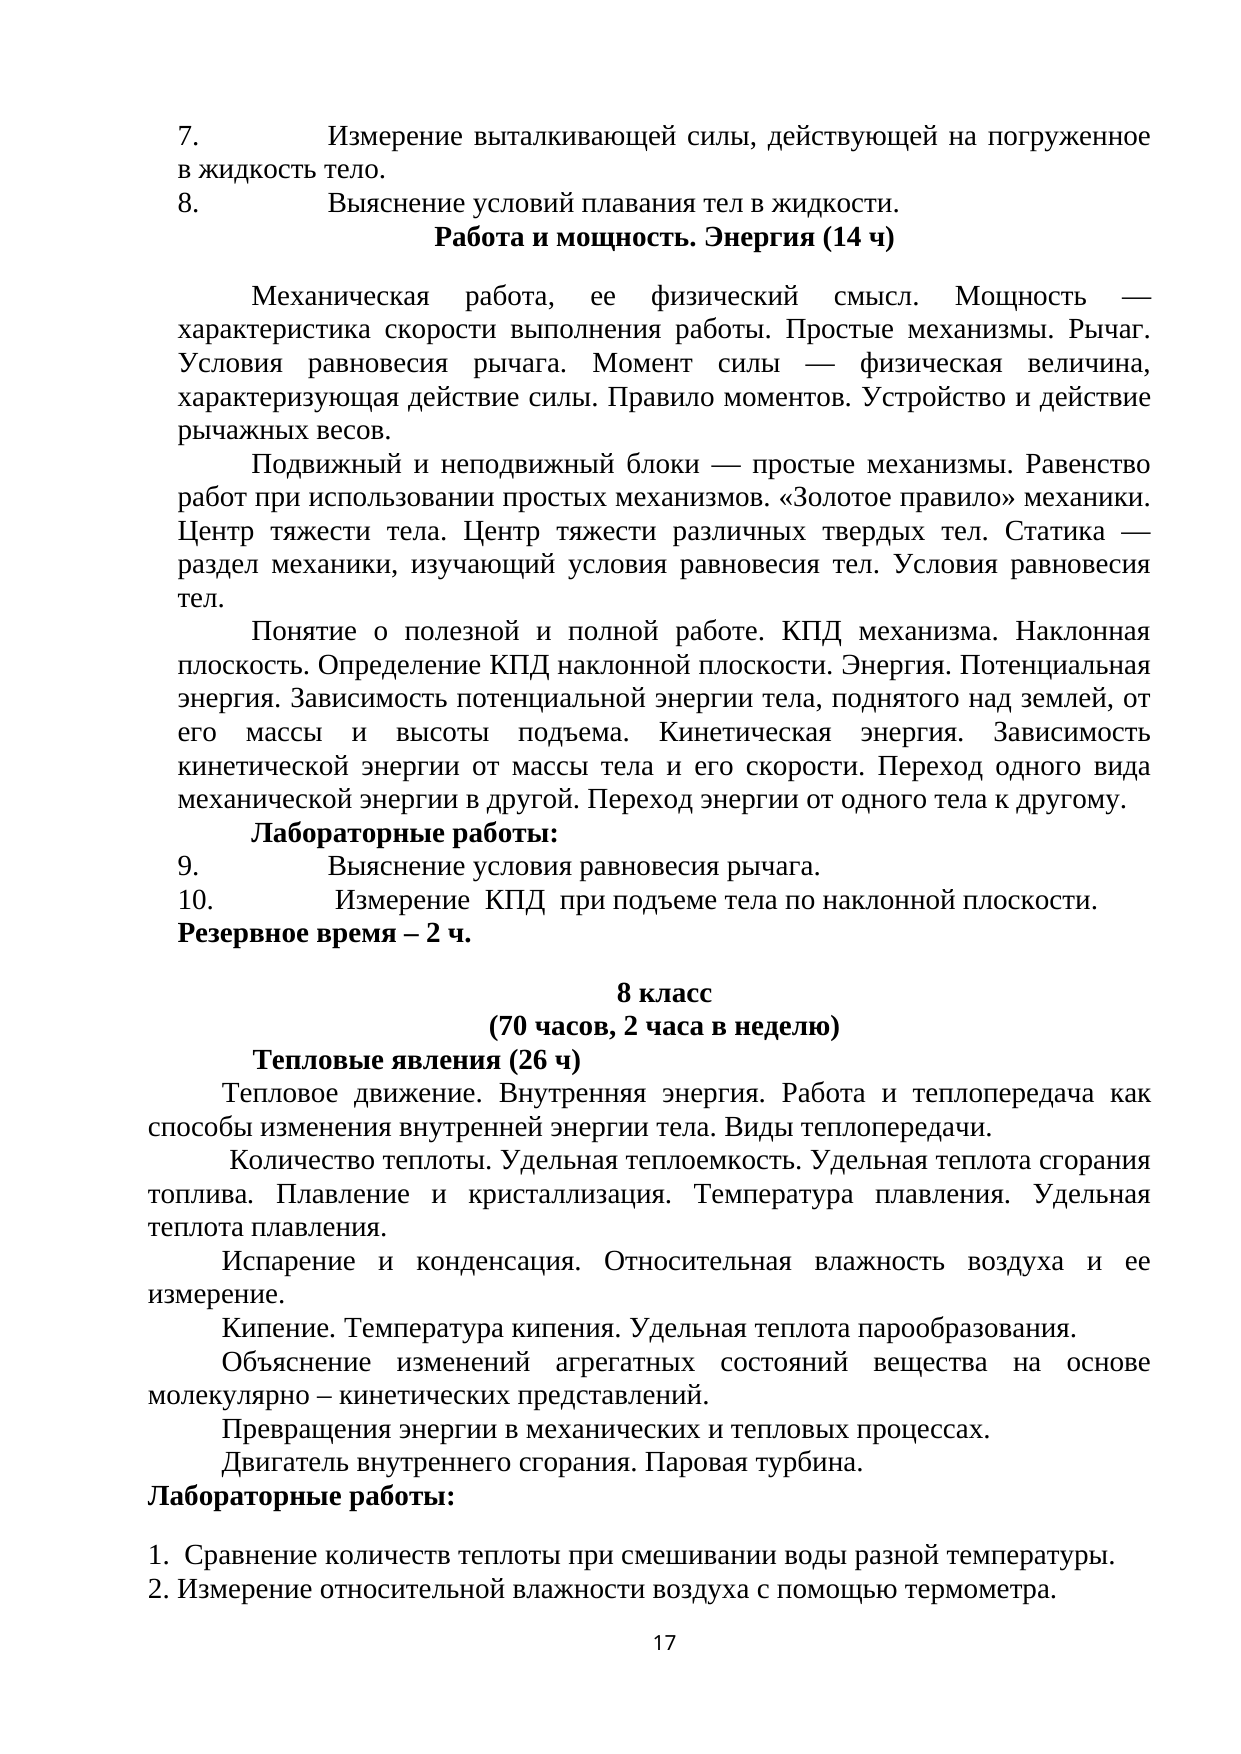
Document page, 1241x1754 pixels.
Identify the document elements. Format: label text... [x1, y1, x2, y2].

text Кипение. Температура кипения. Удельная теплота парообразования. [148, 1310, 1152, 1344]
list Измерение выталкивающей силы, действующей на погруженное в жидкость тело. [177, 118, 1152, 185]
text Механическая работа, ее физический смысл. Мощность — характеристика скорости выполнения работы. Простые механизмы. Рычаг. Условия равновесия рычага. Момент силы — физическая величина, характеризующая действие силы. Правило моментов. Устройство и действие рычажных весов. [177, 278, 1152, 446]
list Измерение КПД при подъеме тела по наклонной плоскости. [177, 882, 1152, 915]
text Работа и мощность. Энергия (14 ч) [177, 219, 1152, 252]
text 2. Измерение относительной влажности воздуха с помощью термометра. [148, 1571, 1152, 1604]
text Резервное время – 2 ч. [177, 915, 1152, 949]
text Подвижный и неподвижный блоки — простые механизмы. Равенство работ при использовании простых механизмов. «Золотое правило» механики. Центр тяжести тела. Центр тяжести различных твердых тел. Статика — раздел механики, изучающий условия равновесия тел. Условия равновесия тел. [177, 446, 1152, 613]
list Выяснение условий плавания тел в жидкости. [177, 185, 1152, 219]
text Двигатель внутреннего сгорания. Паровая турбина. [148, 1444, 1152, 1478]
text Объяснение изменений агрегатных состояний вещества на основе молекулярно – кинетических представлений. [148, 1344, 1152, 1411]
text Понятие о полезной и полной работе. КПД механизма. Наклонная плоскость. Определение КПД наклонной плоскости. Энергия. Потенциальная энергия. Зависимость потенциальной энергии тела, поднятого над землей, от его массы и высоты подъема. Кинетическая энергия. Зависимость кинетической энергии от массы тела и его скорости. Переход одного вида механической энергии в другой. Переход энергии от одного тела к другому. [177, 613, 1152, 815]
text Превращения энергии в механических и тепловых процессах. [148, 1411, 1152, 1444]
list Выяснение условия равновесия рычага. [177, 848, 1152, 882]
text 8 класс [177, 975, 1152, 1008]
text Лабораторные работы: [177, 815, 1152, 848]
text Тепловые явления (26 ч) [177, 1042, 1152, 1075]
text 1. Сравнение количеств теплоты при смешивании воды разной температуры. [148, 1537, 1152, 1571]
text Испарение и конденсация. Относительная влажность воздуха и ее измерение. [148, 1243, 1152, 1310]
text Количество теплоты. Удельная теплоемкость. Удельная теплота сгорания топлива. Плавление и кристаллизация. Температура плавления. Удельная теплота плавления. [148, 1142, 1152, 1243]
text (70 часов, 2 часа в неделю) [177, 1008, 1152, 1042]
text Тепловое движение. Внутренняя энергия. Работа и теплопередача как способы изменения внутренней энергии тела. Виды теплопередачи. [148, 1075, 1152, 1142]
text Лабораторные работы: [148, 1478, 1152, 1511]
